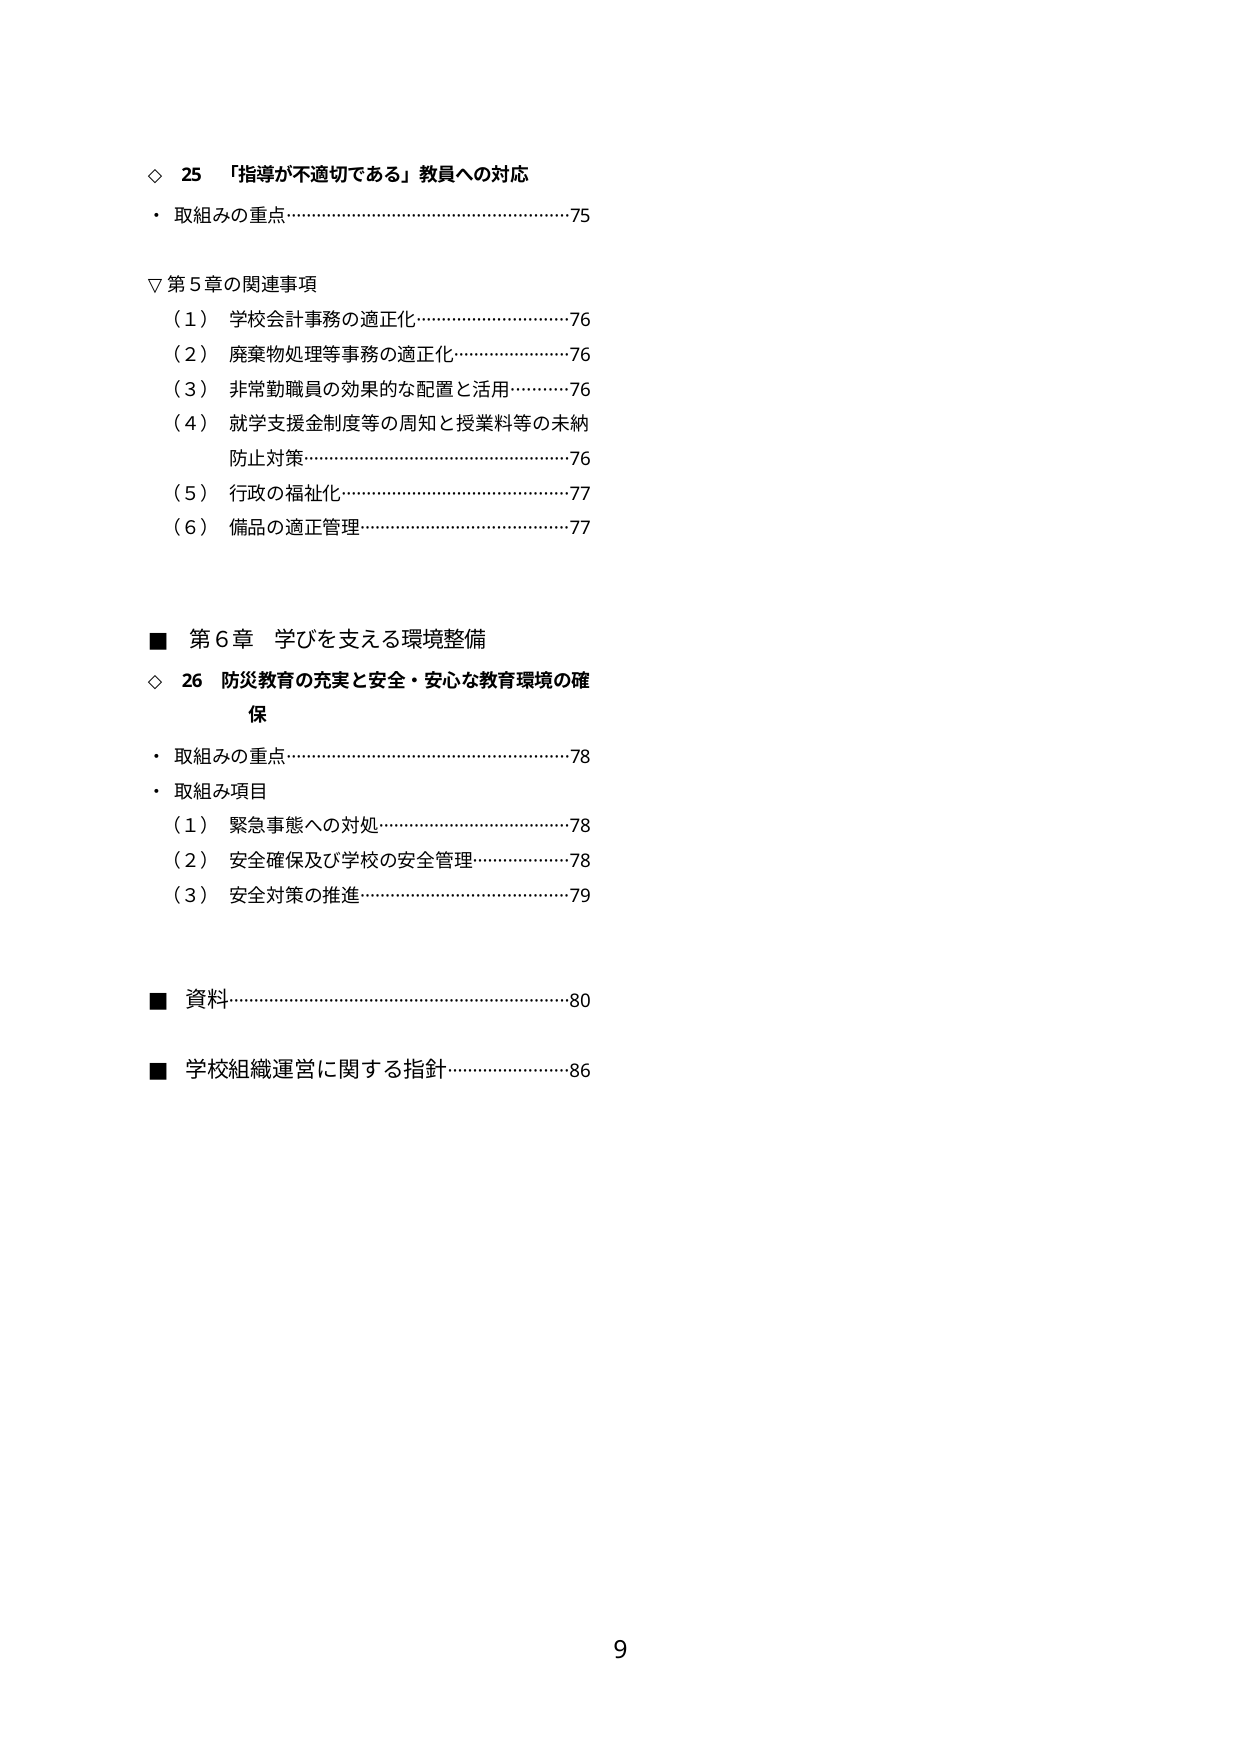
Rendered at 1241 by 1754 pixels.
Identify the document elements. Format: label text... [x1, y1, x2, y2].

text ・ 取組みの重点 75 [148, 197, 591, 232]
text （２） 安全確保及び学校の安全管理 78 [163, 842, 591, 877]
text ■ 第６章 学びを支える環境整備 [148, 620, 591, 655]
text （４） 就学支援金制度等の周知と授業料等の未納防止対策 76 [163, 405, 591, 474]
text （１） 緊急事態への対処 78 [163, 807, 591, 842]
text （２） 廃棄物処理等事務の適正化 76 [163, 336, 591, 370]
text ・ 取組み項目 [148, 773, 591, 807]
text （５） 行政の福祉化 77 [163, 474, 591, 509]
list 学校組織運営に関する指針 86 [148, 1050, 591, 1085]
text ・ 取組みの重点 78 [148, 738, 591, 773]
text ◇ 26 防災教育の充実と安全・安心な教育環境の確保 [148, 662, 591, 731]
text ▽ 第５章の関連事項 [148, 266, 591, 301]
text （３） 安全対策の推進 79 [163, 877, 591, 911]
text （１） 学校会計事務の適正化 76 [163, 301, 591, 336]
list 資料 80 [148, 981, 591, 1015]
text （３） 非常勤職員の効果的な配置と活用 76 [163, 370, 591, 405]
text ◇ 25 「指導が不適切である」教員への対応 [148, 155, 591, 190]
text （６） 備品の適正管理 77 [163, 509, 591, 544]
